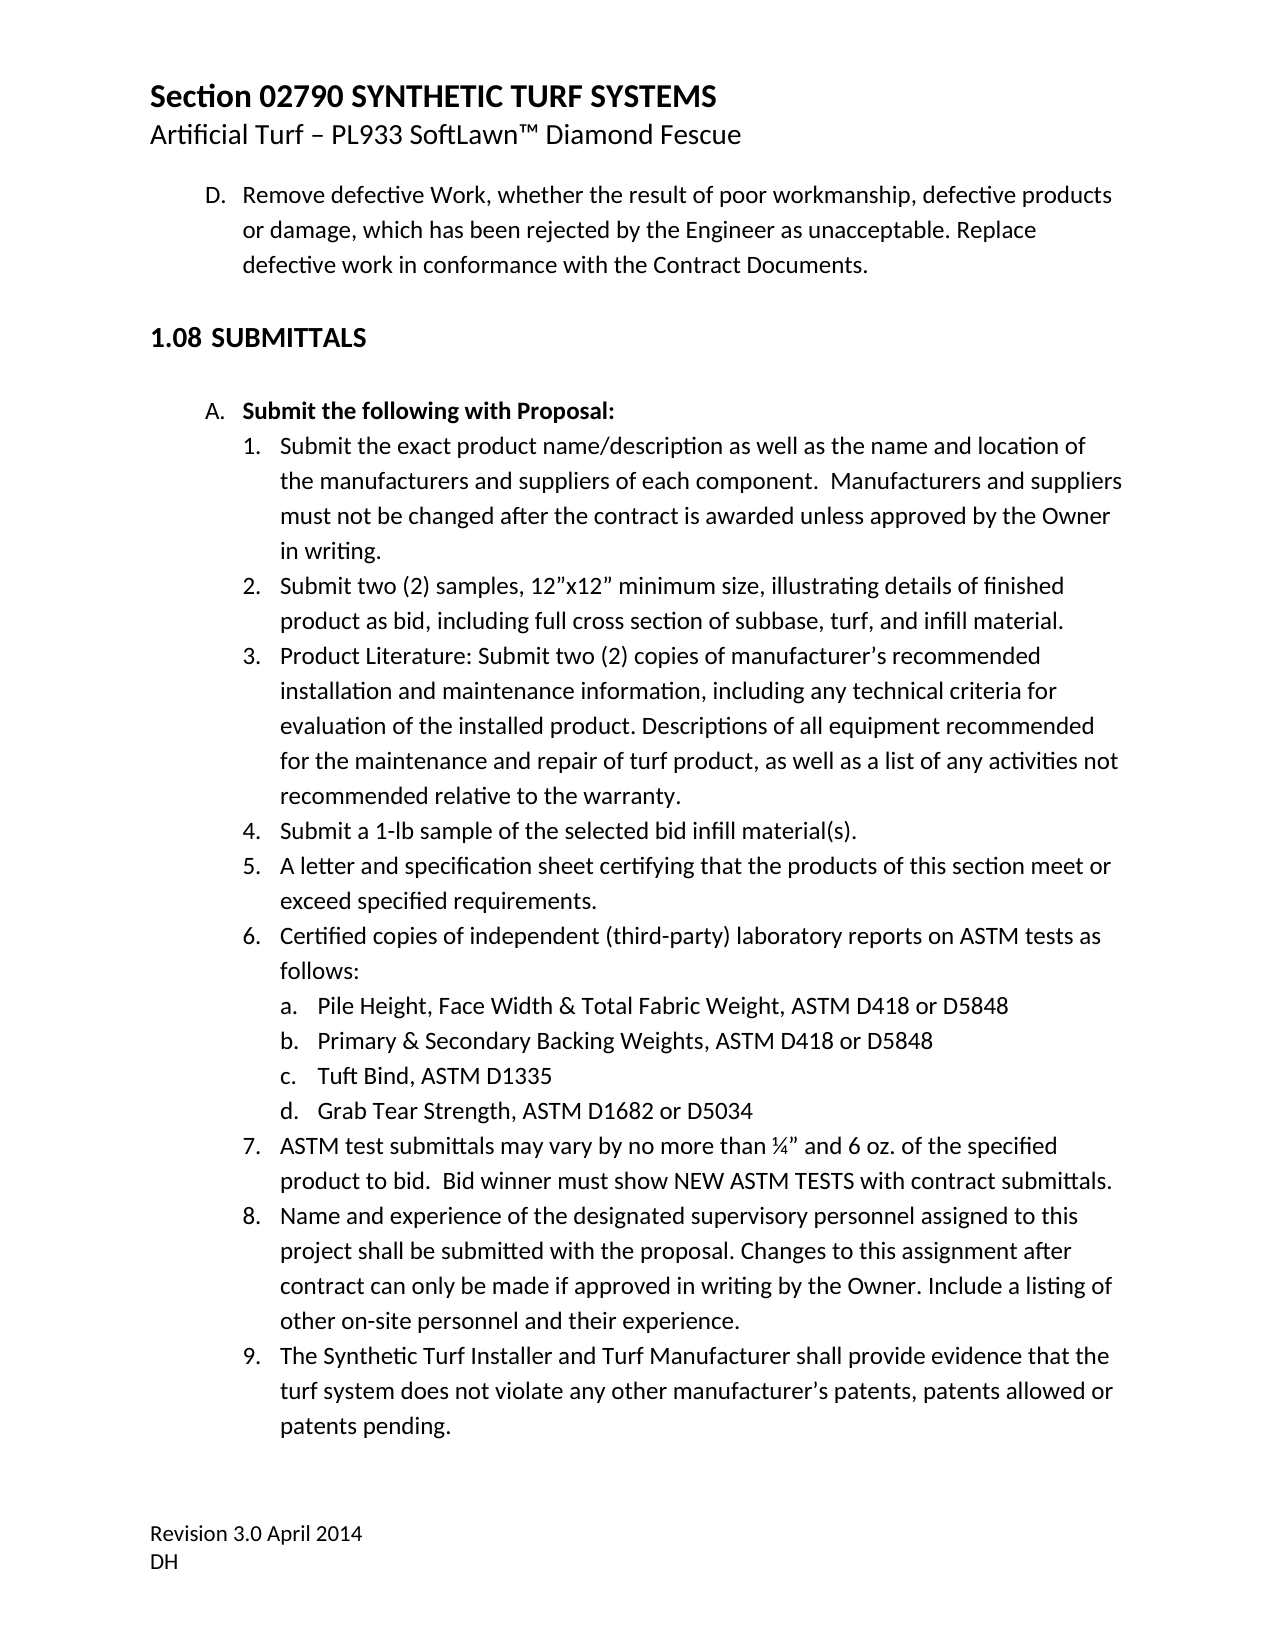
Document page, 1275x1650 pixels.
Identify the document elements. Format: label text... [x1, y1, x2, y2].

list ASTM test submittals may vary by no more than ¼” and 6 oz. of the specified product to bid. Bid winner must show NEW ASTM TESTS with contract submittals. [242, 1130, 1125, 1196]
list Submit two (2) samples, 12”x12” minimum size, illustrating details of finished product as bid, including full cross section of subbase, turf, and infill material. [242, 570, 1125, 636]
list Submit the exact product name/description as well as the name and location of the manufacturers and suppliers of each component. Manufacturers and suppliers must not be changed after the contract is awarded unless approved by the Owner in writing. [242, 430, 1125, 566]
list Remove defective Work, whether the result of poor workmanship, defective products or damage, which has been rejected by the Engineer as unacceptable. Replace defective work in conformance with the Contract Documents. [205, 179, 1125, 280]
list A letter and specification sheet certifying that the products of this section meet or exceed specified requirements. [242, 850, 1125, 916]
list Submit a 1-lb sample of the selected bid infill material(s). [242, 815, 1125, 846]
list Submit the following with Proposal: [205, 395, 1125, 426]
list Name and experience of the designated supervisory personnel assigned to this project shall be submitted with the proposal. Changes to this assignment after contract can only be made if approved in writing by the Owner. Include a listing of other on-site personnel and their experience. [242, 1200, 1125, 1336]
list Primary & Secondary Backing Weights, ASTM D418 or D5848 [280, 1025, 1125, 1056]
list Tuft Bind, ASTM D1335 [280, 1060, 1125, 1091]
list SUBMITTALS [150, 319, 1125, 355]
list Product Literature: Submit two (2) copies of manufacturer’s recommended installation and maintenance information, including any technical criteria for evaluation of the installed product. Descriptions of all equipment recommended for the maintenance and repair of turf product, as well as a list of any activities not recommended relative to the warranty. [242, 640, 1125, 811]
list The Synthetic Turf Installer and Turf Manufacturer shall provide evidence that the turf system does not violate any other manufacturer’s patents, patents allowed or patents pending. [242, 1340, 1125, 1441]
list Pile Height, Face Width & Total Fabric Weight, ASTM D418 or D5848 [280, 990, 1125, 1021]
list Grab Tear Strength, ASTM D1682 or D5034 [280, 1095, 1125, 1126]
list Certified copies of independent (third-party) laboratory reports on ASTM tests as follows: [242, 920, 1125, 986]
